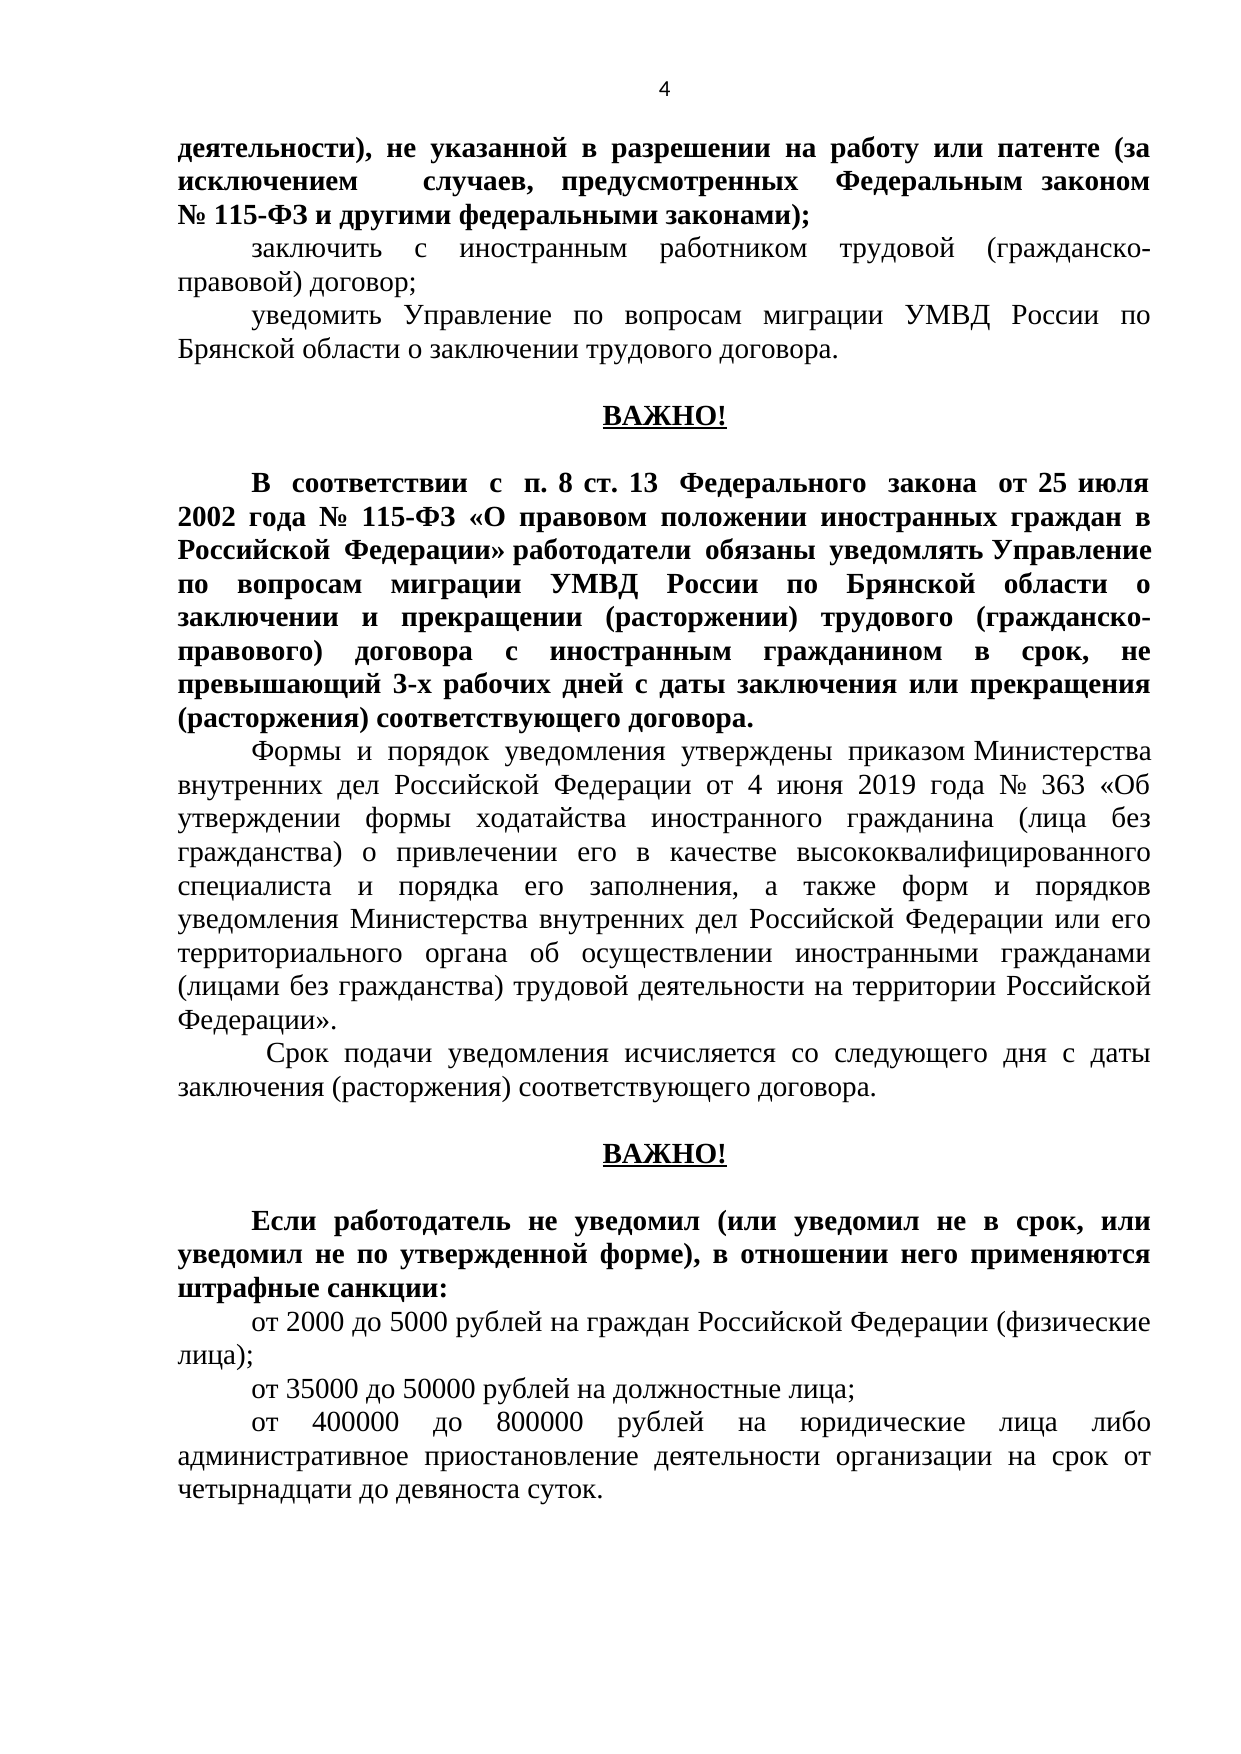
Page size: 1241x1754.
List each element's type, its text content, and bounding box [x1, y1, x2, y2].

text заключить с иностранным работником трудовой (гражданско-правовой) договор; [177, 230, 1152, 297]
text Срок подачи уведомления исчисляется со следующего дня с даты заключения (расторжения) соответствующего договора. [177, 1035, 1152, 1102]
text Если работодатель не уведомил (или уведомил не в срок, или уведомил не по утвержденной форме), в отношении него применяются штрафные санкции: [177, 1203, 1152, 1304]
text В соответствии с п. 8 ст. 13 Федерального закона от 25 июля 2002 года № 115-ФЗ «О правовом положении иностранных граждан в Российской Федерации» работодатели обязаны уведомлять Управление по вопросам миграции УМВД России по Брянской области о заключении и прекращении (расторжении) трудового (гражданско-правового) договора с иностранным гражданином в срок, не превышающий 3-х рабочих дней с даты заключения или прекращения (расторжения) соответствующего договора. [177, 465, 1152, 733]
text от 35000 до 50000 рублей на должностные лица; [177, 1371, 1152, 1404]
text от 400000 до 800000 рублей на юридические лица либо административное приостановление деятельности организации на срок от четырнадцати до девяноста суток. [177, 1404, 1152, 1505]
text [177, 130, 1152, 230]
text уведомить Управление по вопросам миграции УМВД России по Брянской области о заключении трудового договора. [177, 297, 1152, 364]
text ВАЖНО! [177, 398, 1152, 432]
text от 2000 до 5000 рублей на граждан Российской Федерации (физические лица); [177, 1304, 1152, 1371]
text Формы и порядок уведомления утверждены приказом Министерства внутренних дел Российской Федерации от 4 июня 2019 года № 363 «Об утверждении формы ходатайства иностранного гражданина (лица без гражданства) о привлечении его в качестве высококвалифицированного специалиста и порядка его заполнения, а также форм и порядков уведомления Министерства внутренних дел Российской Федерации или его территориального органа об осуществлении иностранными гражданами (лицами без гражданства) трудовой деятельности на территории Российской Федерации». [177, 733, 1152, 1035]
text ВАЖНО! [177, 1136, 1152, 1169]
